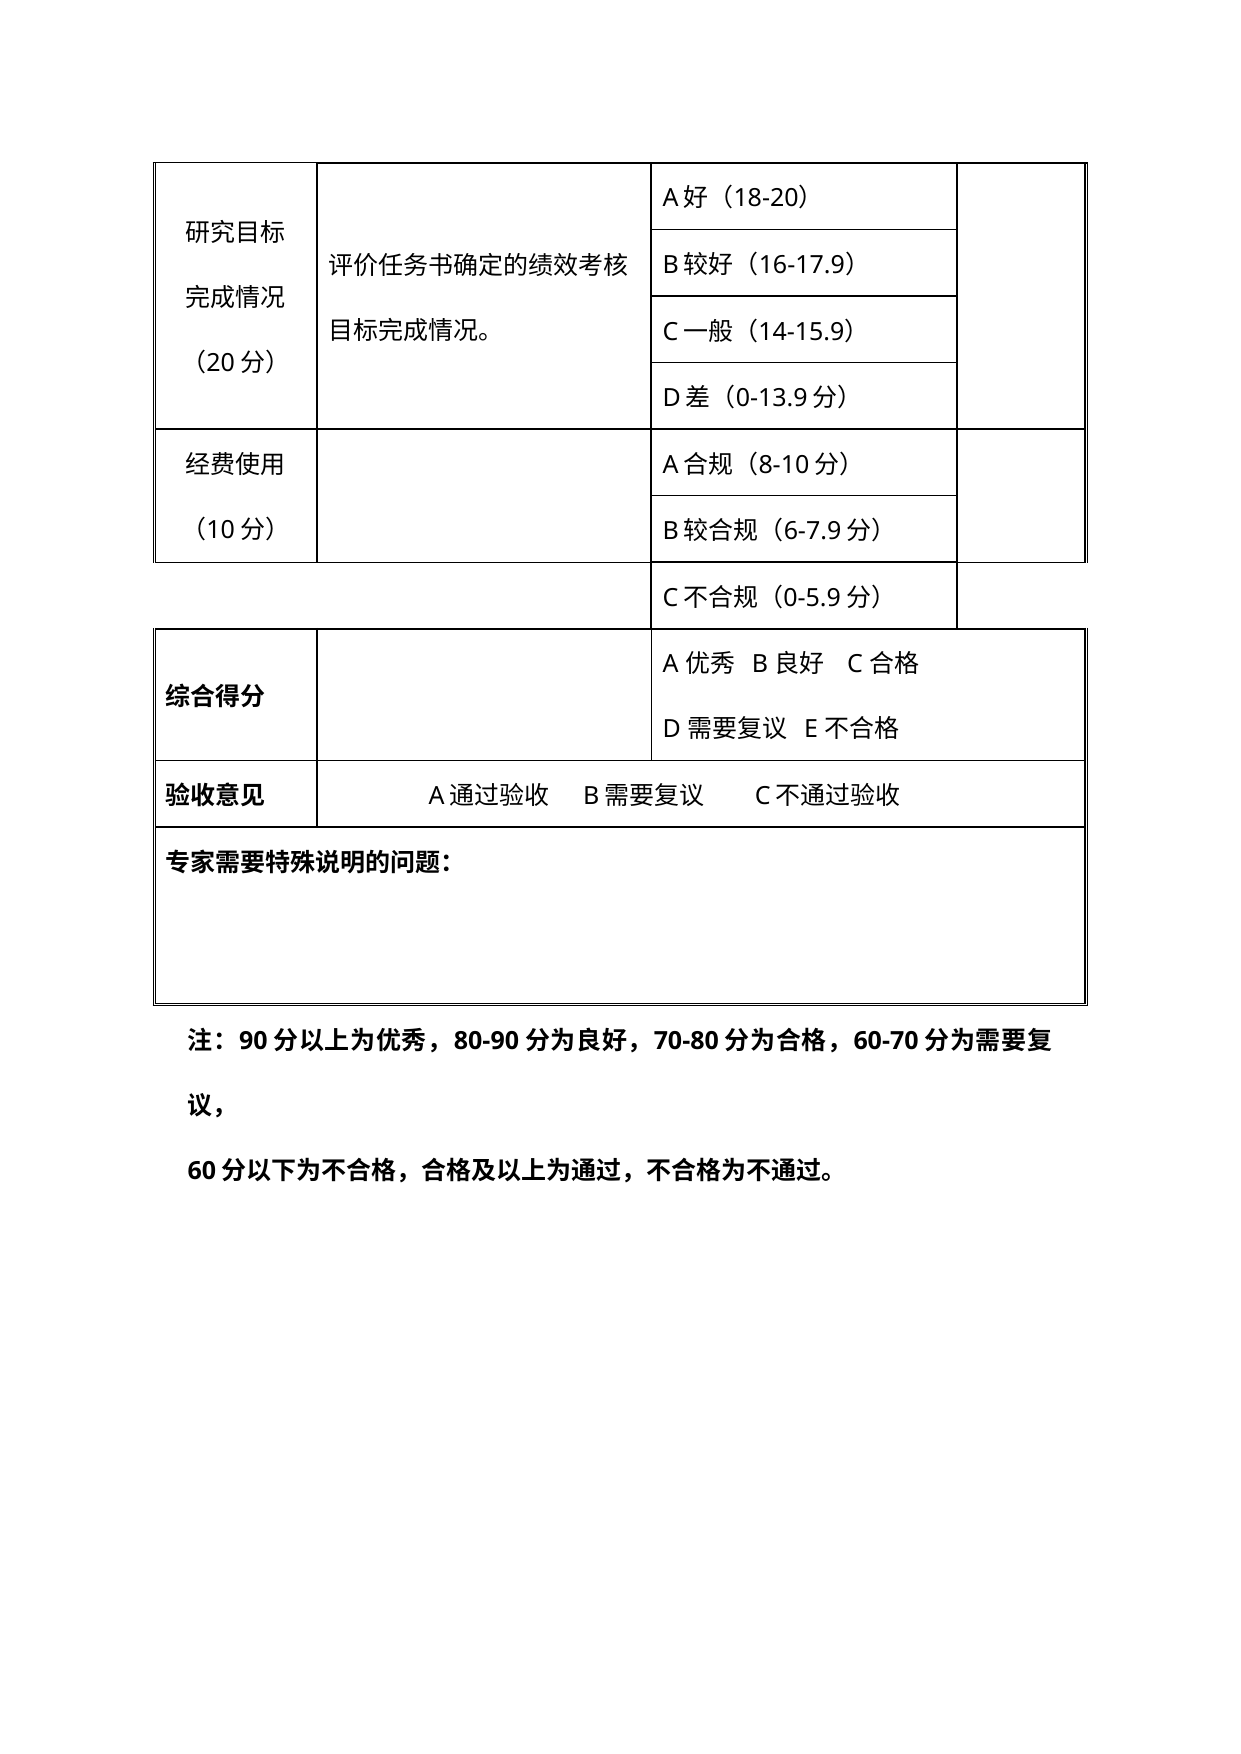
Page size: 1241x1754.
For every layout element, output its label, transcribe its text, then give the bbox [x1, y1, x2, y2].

text 注：90分以上为优秀，80-90分为良好，70-80分为合格，60-70分为需要复议， [187, 1006, 1053, 1136]
table_cell A好（18-20） [652, 164, 956, 228]
table_cell 评价任务书确定的绩效考核目标完成情况。 [318, 164, 650, 428]
table_cell [318, 630, 651, 759]
table_cell 专家需要特殊说明的问题： 专家签名： 年 月 日 [156, 828, 1084, 1003]
table_cell C不合规（0-5.9分） [652, 563, 956, 628]
table_cell C一般（14-15.9） [652, 297, 956, 362]
table_cell [958, 164, 1084, 428]
text 60分以下为不合格，合格及以上为通过，不合格为不通过。 [187, 1136, 1053, 1201]
table_cell B较合规（6-7.9分） [652, 496, 956, 561]
table_cell [318, 430, 650, 561]
table_cell 验收意见 [156, 761, 316, 826]
table_cell 研究目标 完成情况 （20分） [156, 163, 316, 428]
table_cell A合规（8-10分） [652, 430, 956, 495]
table_cell 经费使用 （10分） [156, 430, 316, 561]
table_cell A 优秀 B 良好 C 合格 D 需要复议 E 不合格 [652, 630, 1084, 759]
table_cell 综合得分 [156, 630, 316, 759]
table_cell A通过验收 B需要复议 C不通过验收 [318, 761, 1084, 826]
table_cell D差（0-13.9分） [652, 363, 956, 428]
table_cell [958, 430, 1084, 561]
table_cell B较好（16-17.9） [652, 230, 956, 295]
